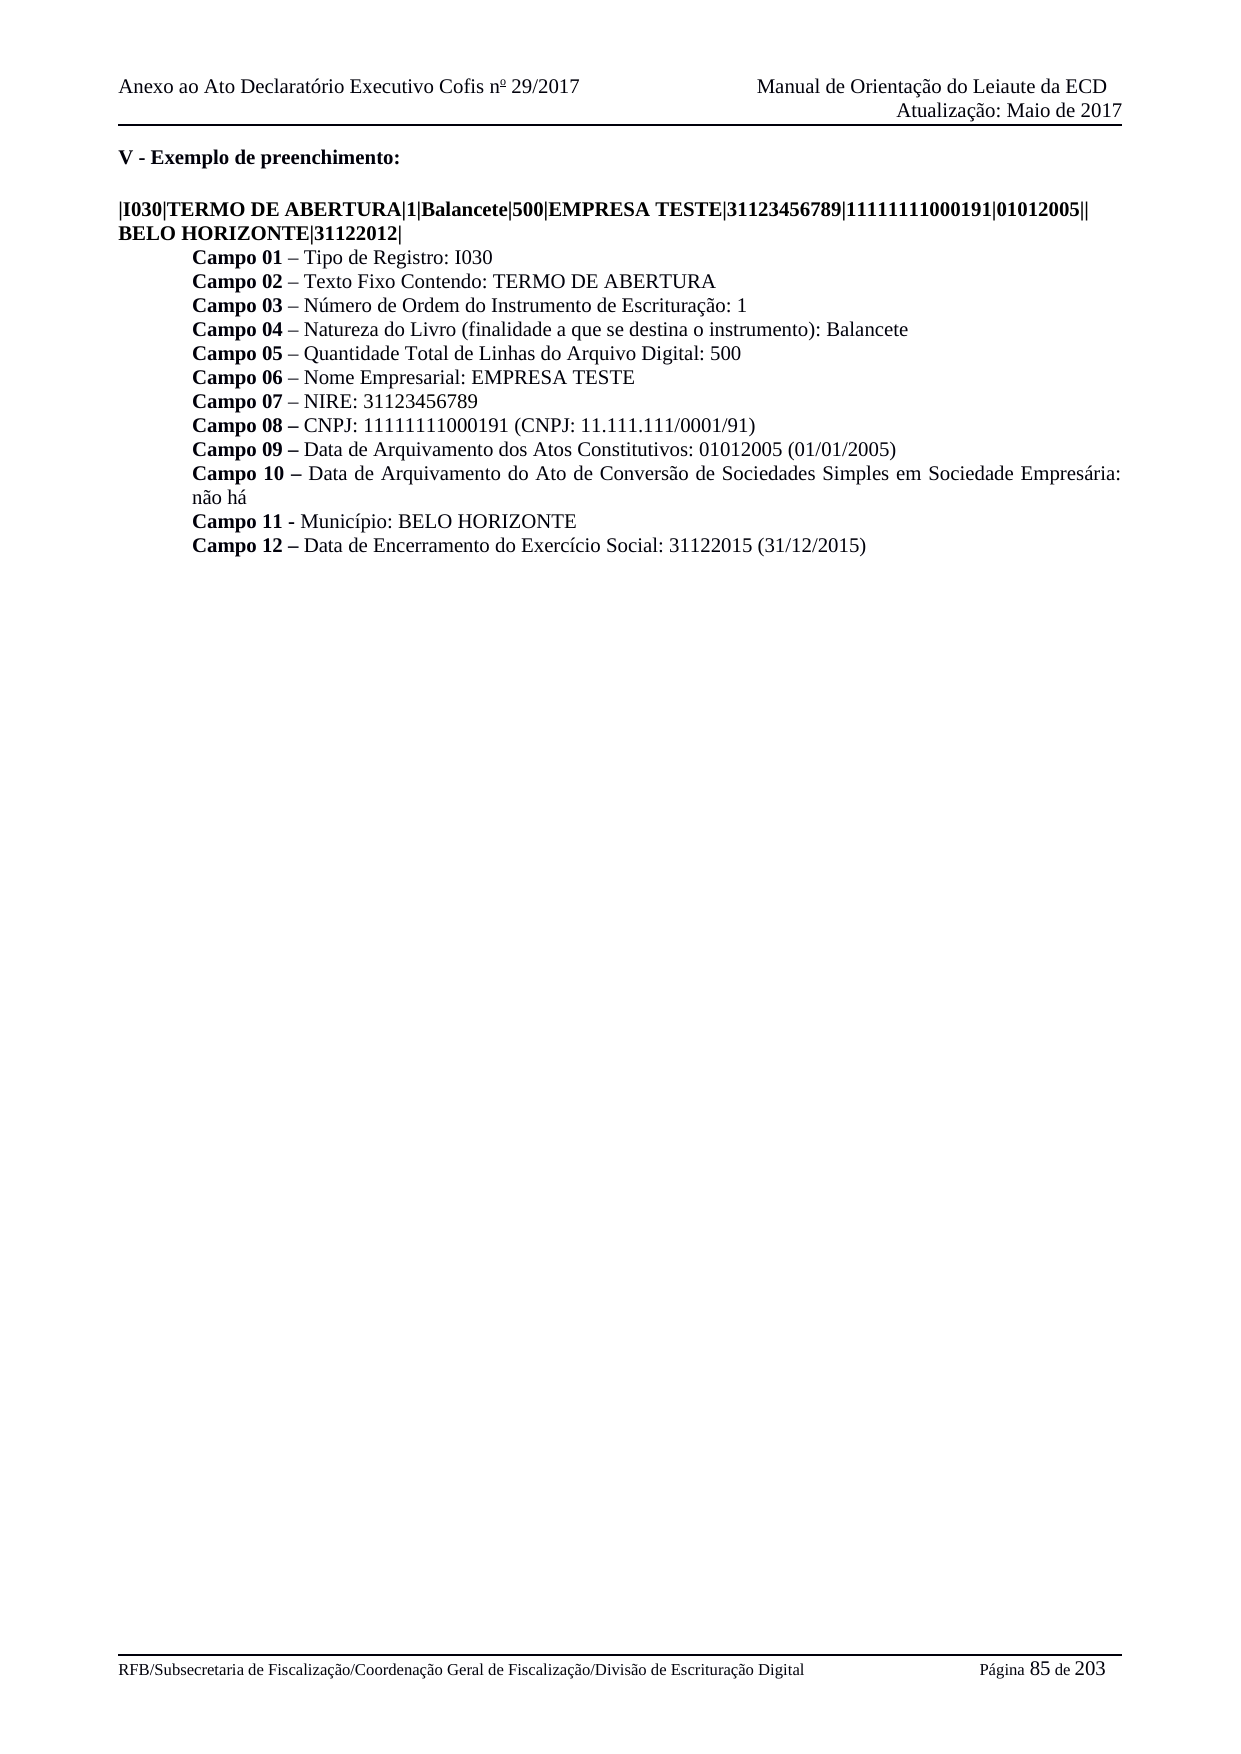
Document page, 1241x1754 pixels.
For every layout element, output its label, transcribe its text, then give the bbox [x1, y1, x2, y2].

text Campo 12 – Data de Encerramento do Exercício Social: 31122015 (31/12/2015) [118, 533, 1122, 557]
text Campo 07 – NIRE: 31123456789 [118, 389, 1122, 413]
text |I030|TERMO DE ABERTURA|1|Balancete|500|EMPRESA TESTE|31123456789|11111111000191|01012005||BELO HORIZONTE|31122012| [118, 196, 1122, 244]
text V - Exemplo de preenchimento: [118, 145, 1122, 169]
text Campo 08 – CNPJ: 11111111000191 (CNPJ: 11.111.111/0001/91) [118, 413, 1122, 437]
text Campo 09 – Data de Arquivamento dos Atos Constitutivos: 01012005 (01/01/2005) [118, 437, 1122, 461]
text Campo 06 – Nome Empresarial: EMPRESA TESTE [118, 365, 1122, 389]
text Campo 10 – Data de Arquivamento do Ato de Conversão de Sociedades Simples em Sociedade Empresária: não há [192, 461, 1122, 509]
text Campo 02 – Texto Fixo Contendo: TERMO DE ABERTURA [118, 269, 1122, 293]
text Campo 01 – Tipo de Registro: I030 [118, 244, 1122, 269]
text Campo 11 - Município: BELO HORIZONTE [118, 509, 1122, 533]
text Campo 03 – Número de Ordem do Instrumento de Escrituração: 1 [118, 293, 1122, 317]
text Campo 05 – Quantidade Total de Linhas do Arquivo Digital: 500 [118, 341, 1122, 365]
text Campo 04 – Natureza do Livro (finalidade a que se destina o instrumento): Balancete [118, 317, 1122, 341]
